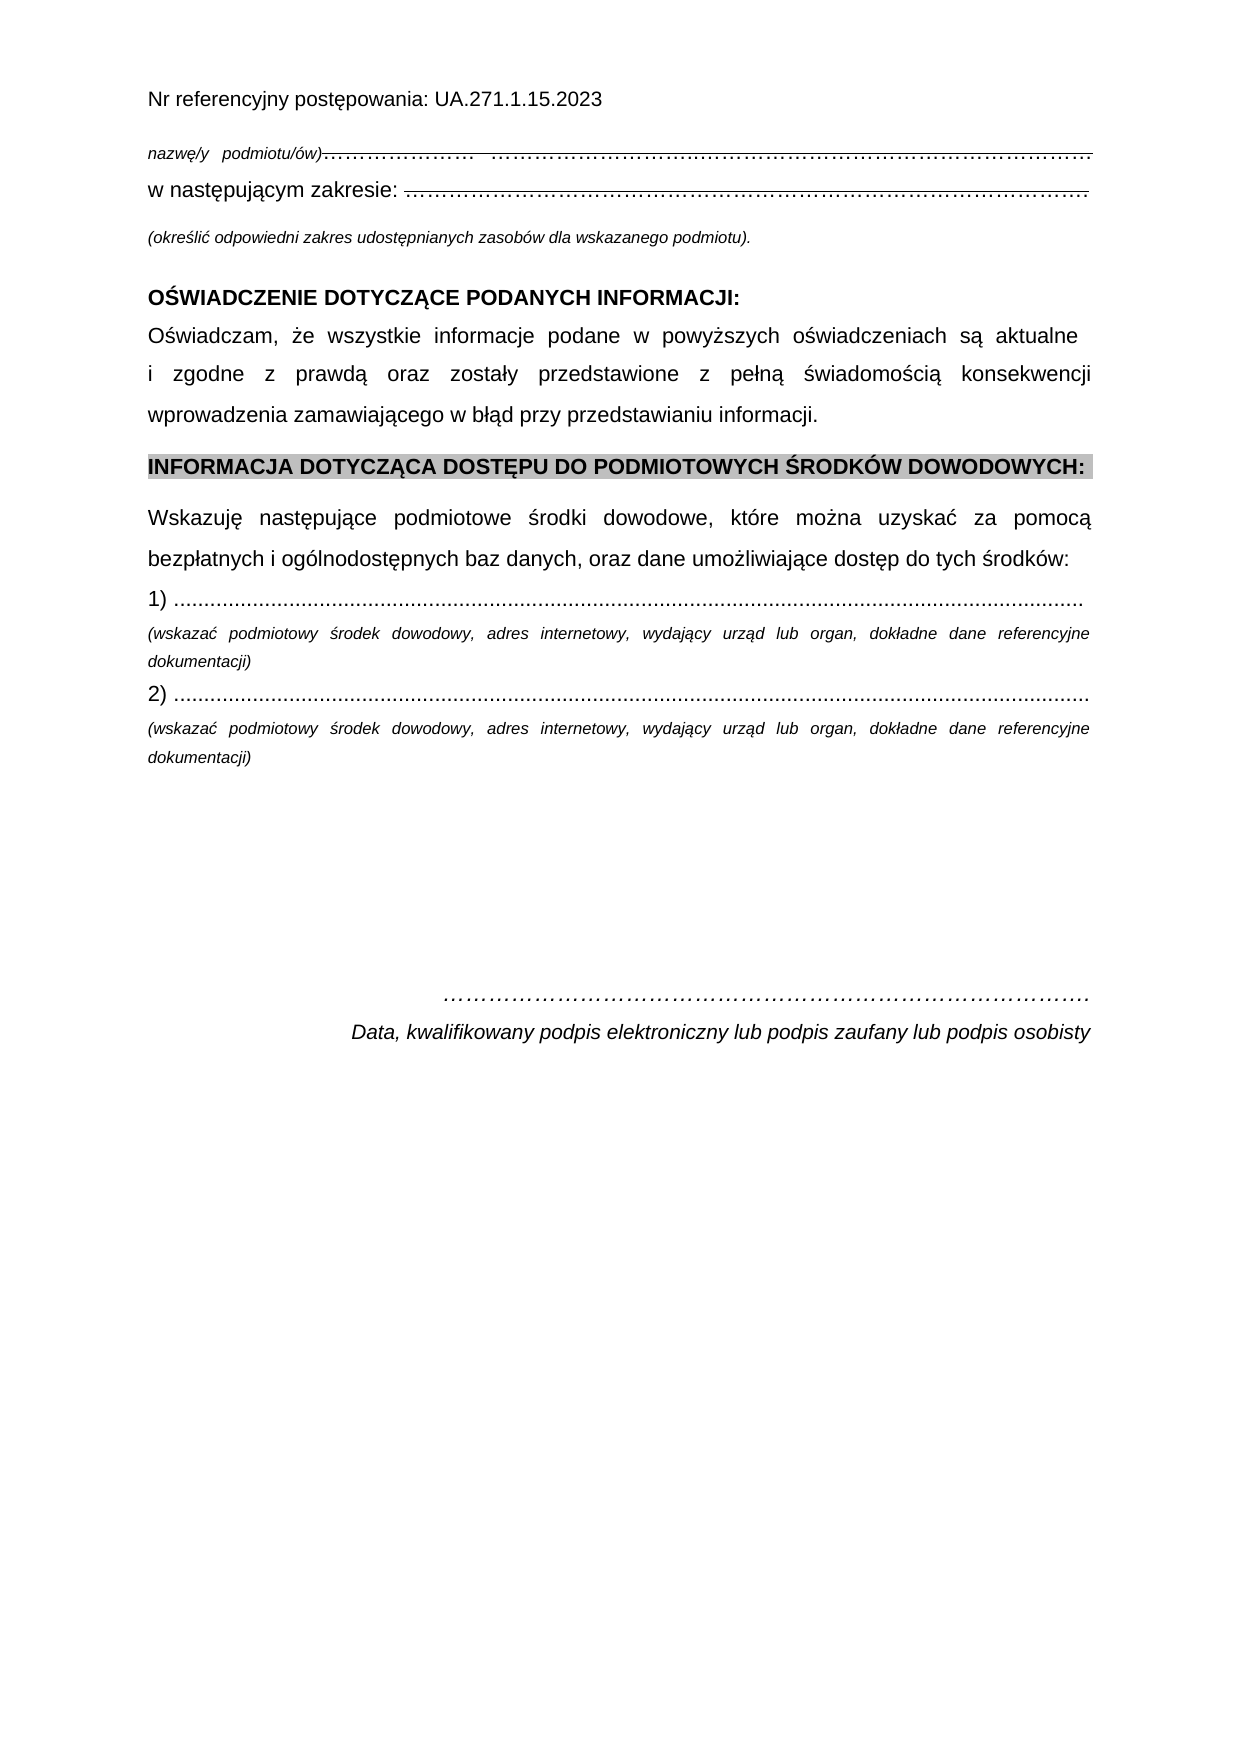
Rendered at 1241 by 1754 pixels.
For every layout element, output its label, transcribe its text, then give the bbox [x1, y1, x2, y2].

text Data, kwalifikowany podpis elektroniczny lub podpis zaufany lub podpis osobisty [148, 1020, 1093, 1044]
text INFORMACJA DOTYCZĄCA DOSTĘPU DO PODMIOTOWYCH ŚRODKÓW DOWODOWYCH: [148, 454, 1093, 479]
text Wskazuję następujące podmiotowe środki dowodowe, które można uzyskać za pomocą bezpłatnych i ogólnodostępnych baz danych, oraz dane umożliwiające dostęp do tych środków: [148, 504, 1093, 572]
text 1) ...................................................................................................................................................... [148, 586, 1093, 611]
text (wskazać podmiotowy środek dowodowy, adres internetowy, wydający urząd lub organ, dokładne dane referencyjne dokumentacji) [148, 623, 1093, 671]
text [148, 139, 1093, 202]
text OŚWIADCZENIE DOTYCZĄCE PODANYCH INFORMACJI: [148, 285, 1093, 310]
text Oświadczam, że wszystkie informacje podane w powyższych oświadczeniach są aktualne i zgodne z prawdą oraz zostały przedstawione z pełną świadomością konsekwencji wprowadzenia zamawiającego w błąd przy przedstawianiu informacji. [148, 323, 1093, 428]
text 2) ....................................................................................................................................................... [148, 681, 1093, 706]
text (określić odpowiedni zakres udostępnianych zasobów dla wskazanego podmiotu). [148, 227, 1093, 247]
text (wskazać podmiotowy środek dowodowy, adres internetowy, wydający urząd lub organ, dokładne dane referencyjne dokumentacji) [148, 719, 1093, 767]
text …………………………………………………………………………. [148, 980, 1093, 1007]
